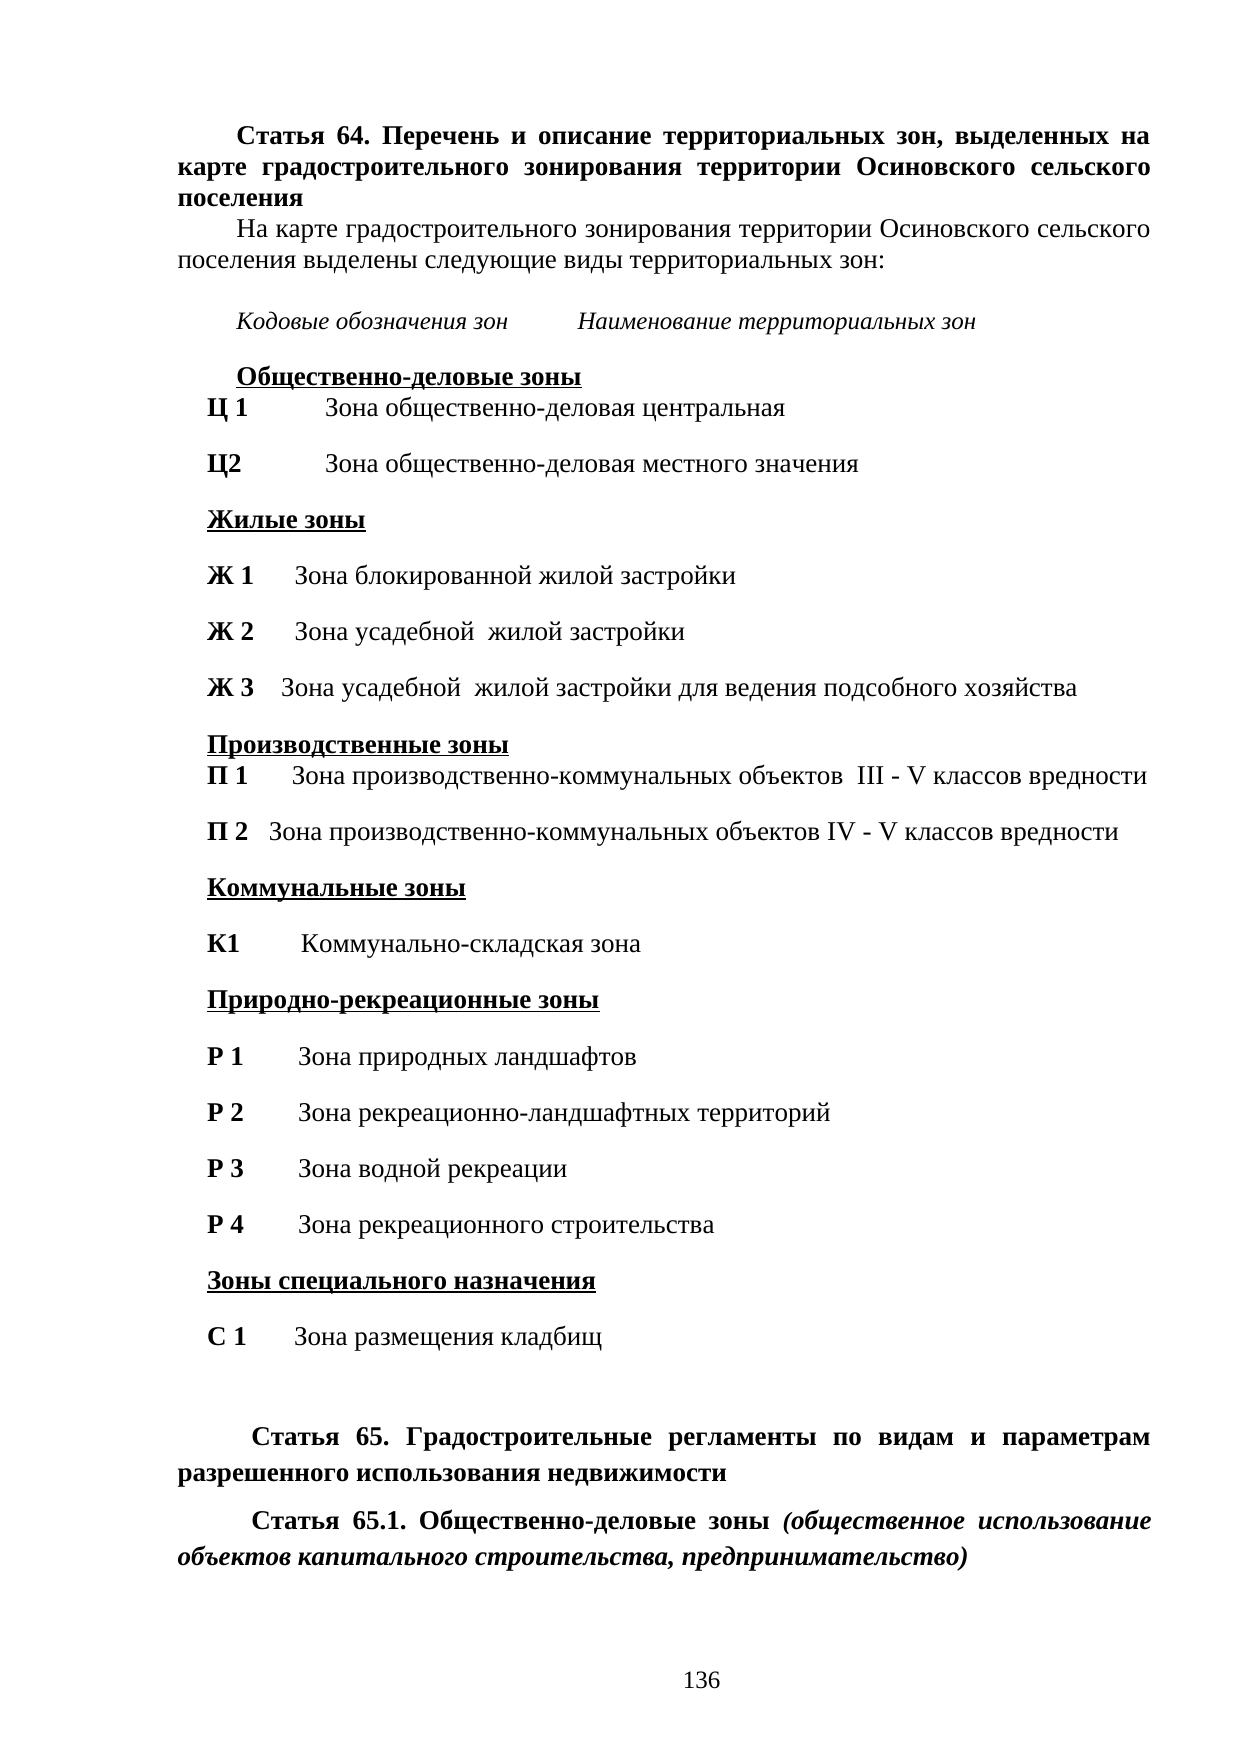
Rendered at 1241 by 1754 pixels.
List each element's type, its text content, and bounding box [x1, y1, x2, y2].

text Ц 1 Зона общественно-деловая центральная [177, 391, 1152, 422]
text Р 1 Зона природных ландшафтов [177, 1039, 1152, 1071]
text П 1 Зона производственно-коммунальных объектов III - V классов вредности [177, 759, 1152, 790]
text Статья 64. Перечень и описание территориальных зон, выделенных на карте градостроительного зонирования территории Осиновского сельского поселения [177, 119, 1152, 212]
text Природно-рекреационные зоны [177, 983, 1152, 1014]
text С 1 Зона размещения кладбищ [177, 1320, 1152, 1351]
text Жилые зоны [177, 503, 1152, 534]
text Ж 2 Зона усадебной жилой застройки [177, 615, 1152, 647]
text Р 2 Зона рекреационно-ландшафтных территорий [177, 1096, 1152, 1127]
text Общественно-деловые зоны [177, 360, 1152, 391]
text На карте градостроительного зонирования территории Осиновского сельского поселения выделены следующие виды территориальных зон: [177, 212, 1152, 275]
text К1 Коммунально-складская зона [177, 927, 1152, 958]
text П 2 Зона производственно-коммунальных объектов IV - V классов вредности [177, 815, 1152, 846]
text Ж 3 Зона усадебной жилой застройки для ведения подсобного хозяйства [177, 672, 1152, 703]
text Р 4 Зона рекреационного строительства [177, 1208, 1152, 1239]
text Р 3 Зона водной рекреации [177, 1152, 1152, 1183]
text Ж 1 Зона блокированной жилой застройки [177, 559, 1152, 590]
text Кодовые обозначения зон Наименование территориальных зон [177, 306, 1152, 335]
text Коммунальные зоны [177, 871, 1152, 902]
text Статья 65. Градостроительные регламенты по видам и параметрам разрешенного использования недвижимости [177, 1420, 1152, 1487]
text Зоны специального назначения [177, 1264, 1152, 1295]
text Статья 65.1. Общественно-деловые зоны (общественное использование объектов капитального строительства, предпринимательство) [177, 1504, 1152, 1571]
text Производственные зоны [177, 728, 1152, 759]
text Ц2 Зона общественно-деловая местного значения [177, 447, 1152, 478]
